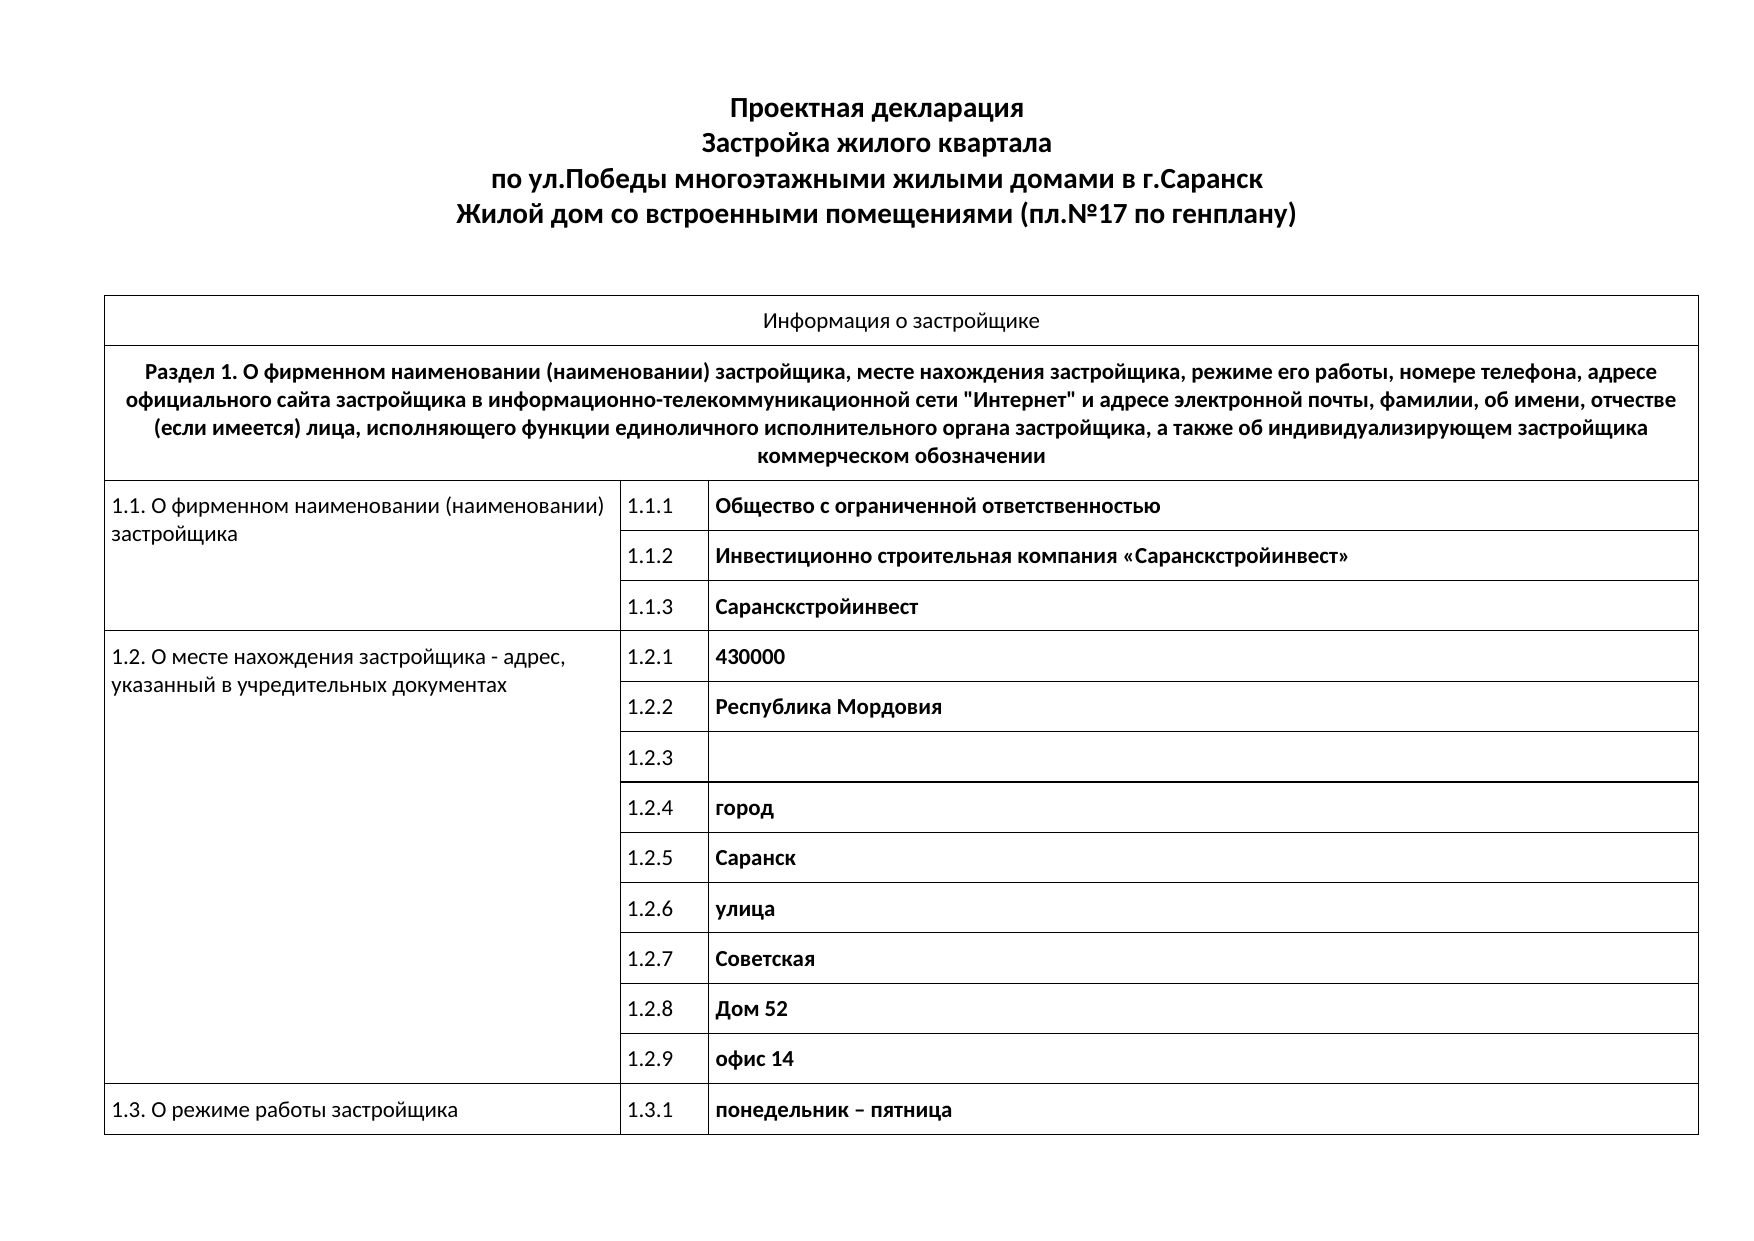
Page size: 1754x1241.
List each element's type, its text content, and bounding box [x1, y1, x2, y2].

table_cell Республика Мордовия [709, 682, 1698, 731]
table_cell [709, 732, 1698, 781]
table_cell 1.2. О месте нахождения застройщика - адрес, указанный в учредительных документах [105, 631, 620, 1083]
table_cell Раздел 1. О фирменном наименовании (наименовании) застройщика, месте нахождения застройщика, режиме его работы, номере телефона, адресе официального сайта застройщика в информационно-телекоммуникационной сети "Интернет" и адресе электронной почты, фамилии, об имени, отчестве (если имеется) лица, исполняющего функции единоличного исполнительного органа застройщика, а также об индивидуализирующем застройщика коммерческом обозначении [105, 346, 1698, 479]
title по ул.Победы многоэтажными жилыми домами в г.Саранск [118, 160, 1636, 196]
table_cell 1.2.8 [621, 984, 708, 1033]
table_cell город [709, 783, 1698, 832]
table_header Информация о застройщике [105, 296, 1698, 345]
table_cell 1.1. О фирменном наименовании (наименовании) застройщика [105, 481, 620, 630]
table_cell Советская [709, 933, 1698, 983]
table_cell Дом 52 [709, 984, 1698, 1033]
table_cell 1.2.6 [621, 883, 708, 932]
table_cell офис 14 [709, 1034, 1698, 1083]
table_cell 1.1.1 [621, 481, 708, 530]
title Жилой дом со встроенными помещениями (пл.№17 по генплану) [118, 196, 1636, 231]
table_cell 1.1.2 [621, 531, 708, 580]
table_cell 1.2.1 [621, 631, 708, 681]
table_cell 1.2.4 [621, 783, 708, 832]
table_cell 1.3.1 [621, 1084, 708, 1133]
table_cell Саранск [709, 833, 1698, 882]
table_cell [105, 1084, 620, 1133]
table_cell 430000 [709, 631, 1698, 681]
title Застройка жилого квартала [118, 124, 1636, 160]
table_cell улица [709, 883, 1698, 932]
title Проектная декларация [118, 89, 1636, 124]
table_cell 1.2.5 [621, 833, 708, 882]
table_cell 1.2.7 [621, 933, 708, 983]
table_cell Инвестиционно строительная компания «Саранскстройинвест» [709, 531, 1698, 580]
table_cell Общество с ограниченной ответственностью [709, 481, 1698, 530]
table_cell 1.2.3 [621, 732, 708, 781]
table_cell 1.1.3 [621, 581, 708, 630]
table_cell 1.2.9 [621, 1034, 708, 1083]
table_cell 1.2.2 [621, 682, 708, 731]
table_cell Саранскстройинвест [709, 581, 1698, 630]
table_cell понедельник – пятница [709, 1084, 1698, 1133]
